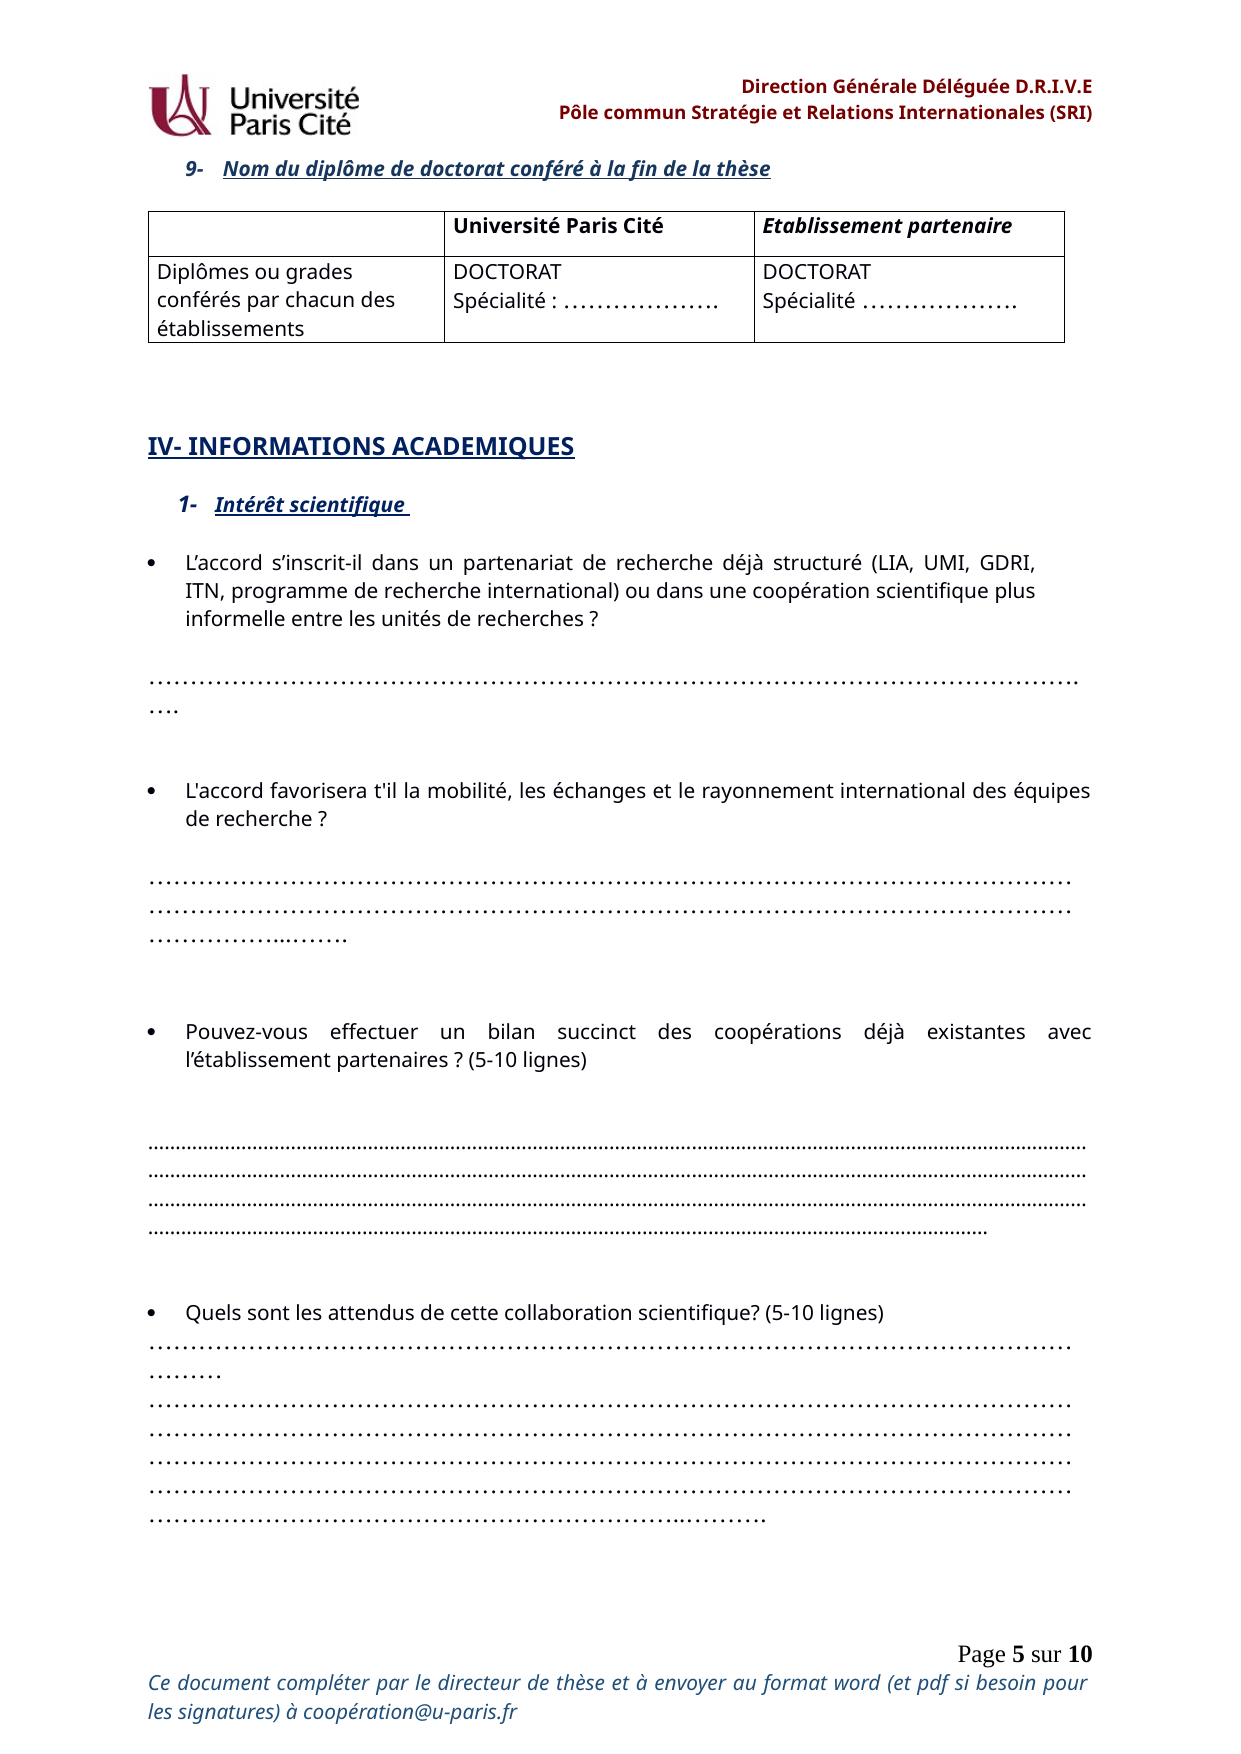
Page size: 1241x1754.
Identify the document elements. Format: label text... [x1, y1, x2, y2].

list Nom du diplôme de doctorat conféré à la fin de la thèse [185, 154, 1092, 182]
list L'accord favorisera t'il la mobilité, les échanges et le rayonnement international des équipes de recherche ? [148, 776, 1092, 833]
table_cell DOCTORAT Spécialité [755, 257, 1064, 342]
list L’accord s’inscrit-il dans un partenariat de recherche déjà structuré (LIA, UMI, GDRI, ITN, programme de recherche international) ou dans une coopération scientifique plus informelle entre les unités de recherches ? [148, 548, 1037, 633]
picture [148, 73, 360, 138]
table_header [149, 212, 444, 256]
list Quels sont les attendus de cette collaboration scientifique? (5-10 lignes) [148, 1298, 1092, 1326]
table_cell Diplômes ou grades conférés par chacun des établissements [149, 257, 444, 342]
text IV- INFORMATIONS ACADEMIQUES [91, 428, 1092, 462]
list Intérêt scientifique [177, 488, 1092, 519]
table_header Université Paris Cité [445, 212, 754, 256]
table_cell DOCTORAT Spécialité : [445, 257, 754, 342]
table_header Etablissement partenaire [755, 212, 1064, 256]
list Pouvez-vous effectuer un bilan succinct des coopérations déjà existantes avec l’établissement partenaires ? (5-10 lignes) [148, 1017, 1092, 1074]
text ……………………………………………………………………………………………………………………………………………………………………………………………………………………………………………………………………………………………………………………………………………………………………………………………………………………………………………………………………………………………………………………………………………………………………………………………………………… [148, 1127, 1092, 1241]
